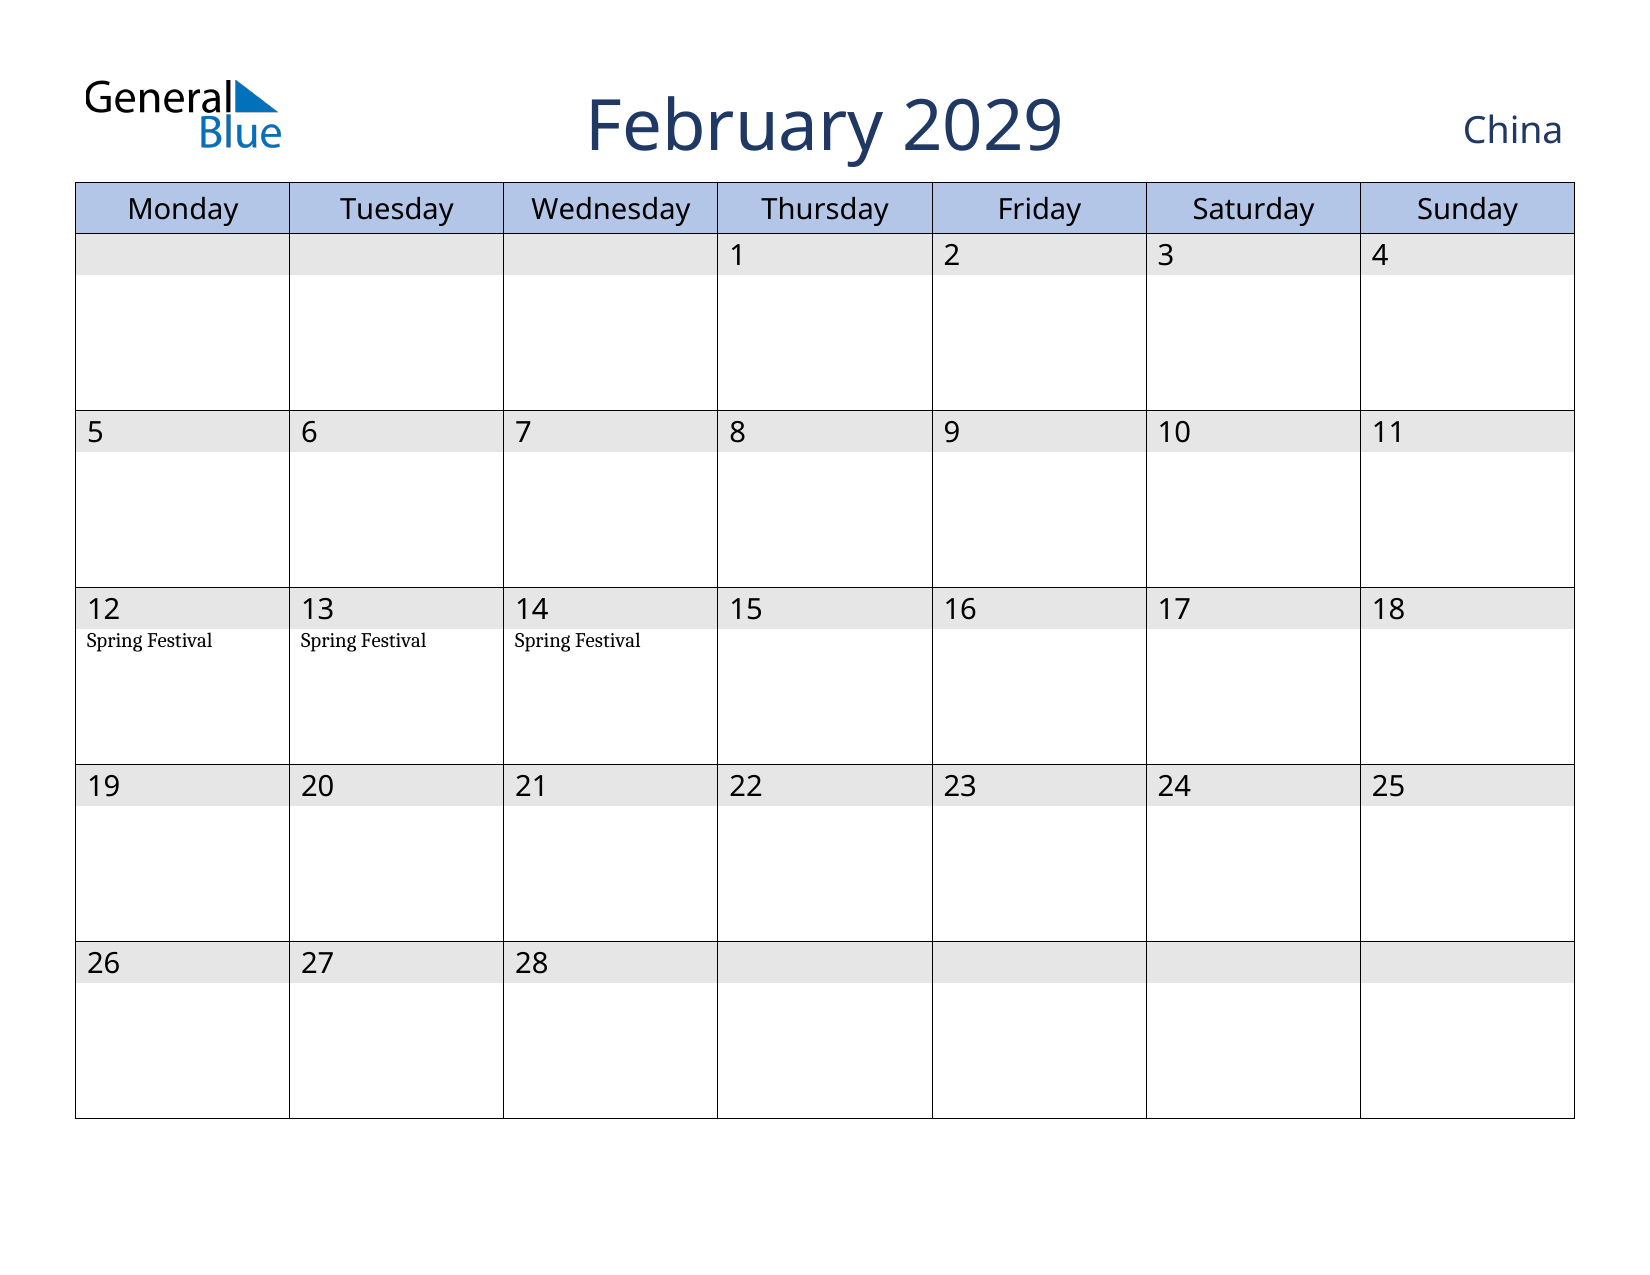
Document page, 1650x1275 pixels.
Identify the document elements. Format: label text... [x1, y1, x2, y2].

table_cell 20 [290, 765, 503, 806]
table_cell [76, 806, 289, 941]
table_cell 1 [718, 234, 932, 275]
table_cell Monday [76, 183, 289, 233]
table_cell [718, 806, 932, 941]
table_cell 2 [933, 234, 1146, 275]
table_cell [76, 983, 289, 1118]
table_cell [1147, 983, 1360, 1118]
table_cell Thursday [718, 183, 932, 233]
table_cell 16 [933, 588, 1146, 629]
table_cell [1147, 629, 1360, 764]
table_cell Sunday [1361, 183, 1574, 233]
table_cell [1361, 275, 1574, 410]
table_cell 17 [1147, 588, 1360, 629]
table_cell Tuesday [290, 183, 503, 233]
table_cell 18 [1361, 588, 1574, 629]
table_cell [290, 275, 503, 410]
table_cell [718, 629, 932, 764]
table_cell [504, 234, 717, 275]
table_cell 4 [1361, 234, 1574, 275]
table_cell [718, 942, 932, 983]
table_cell [1361, 452, 1574, 587]
table_cell [504, 275, 717, 410]
table_cell 15 [718, 588, 932, 629]
table_cell [290, 452, 503, 587]
table_cell Spring Festival [504, 629, 717, 764]
table_cell [76, 452, 289, 587]
table_cell 14 [504, 588, 717, 629]
table_cell 26 [76, 942, 289, 983]
table_cell [1361, 942, 1574, 983]
table_cell 21 [504, 765, 717, 806]
table_cell [718, 983, 932, 1118]
table_cell 12 [76, 588, 289, 629]
table_cell [933, 275, 1146, 410]
table_cell 8 [718, 411, 932, 452]
table_cell [933, 806, 1146, 941]
table_cell Spring Festival [290, 629, 503, 764]
table_cell Wednesday [504, 183, 717, 233]
table_cell 27 [290, 942, 503, 983]
table_cell [504, 806, 717, 941]
table_cell 10 [1147, 411, 1360, 452]
table_header February 2029 [504, 75, 1146, 182]
table_cell Spring Festival [76, 629, 289, 764]
table_cell 28 [504, 942, 717, 983]
table_cell [933, 452, 1146, 587]
table_cell [1361, 983, 1574, 1118]
table_cell [290, 806, 503, 941]
table_cell [504, 452, 717, 587]
table_cell 13 [290, 588, 503, 629]
table_header [76, 75, 503, 182]
table_cell 9 [933, 411, 1146, 452]
picture [86, 80, 281, 148]
table_cell [1361, 806, 1574, 941]
table_cell [933, 942, 1146, 983]
table_cell [933, 983, 1146, 1118]
table_cell [1147, 806, 1360, 941]
table_cell 5 [76, 411, 289, 452]
table_cell 6 [290, 411, 503, 452]
table_cell [933, 629, 1146, 764]
table_cell [1147, 452, 1360, 587]
table_cell Saturday [1147, 183, 1360, 233]
table_cell 7 [504, 411, 717, 452]
table_cell [504, 983, 717, 1118]
table_cell [76, 275, 289, 410]
table_cell 25 [1361, 765, 1574, 806]
table_cell 11 [1361, 411, 1574, 452]
table_cell 3 [1147, 234, 1360, 275]
table_cell Friday [933, 183, 1146, 233]
table_cell [718, 452, 932, 587]
table_cell [290, 983, 503, 1118]
table_cell [76, 234, 289, 275]
table_cell [290, 234, 503, 275]
table_header China [1146, 75, 1574, 182]
table_cell 19 [76, 765, 289, 806]
table_cell [1147, 275, 1360, 410]
table_cell [718, 275, 932, 410]
table_cell 23 [933, 765, 1146, 806]
table_cell [1361, 629, 1574, 764]
table_cell [1147, 942, 1360, 983]
table_cell 24 [1147, 765, 1360, 806]
table_cell 22 [718, 765, 932, 806]
